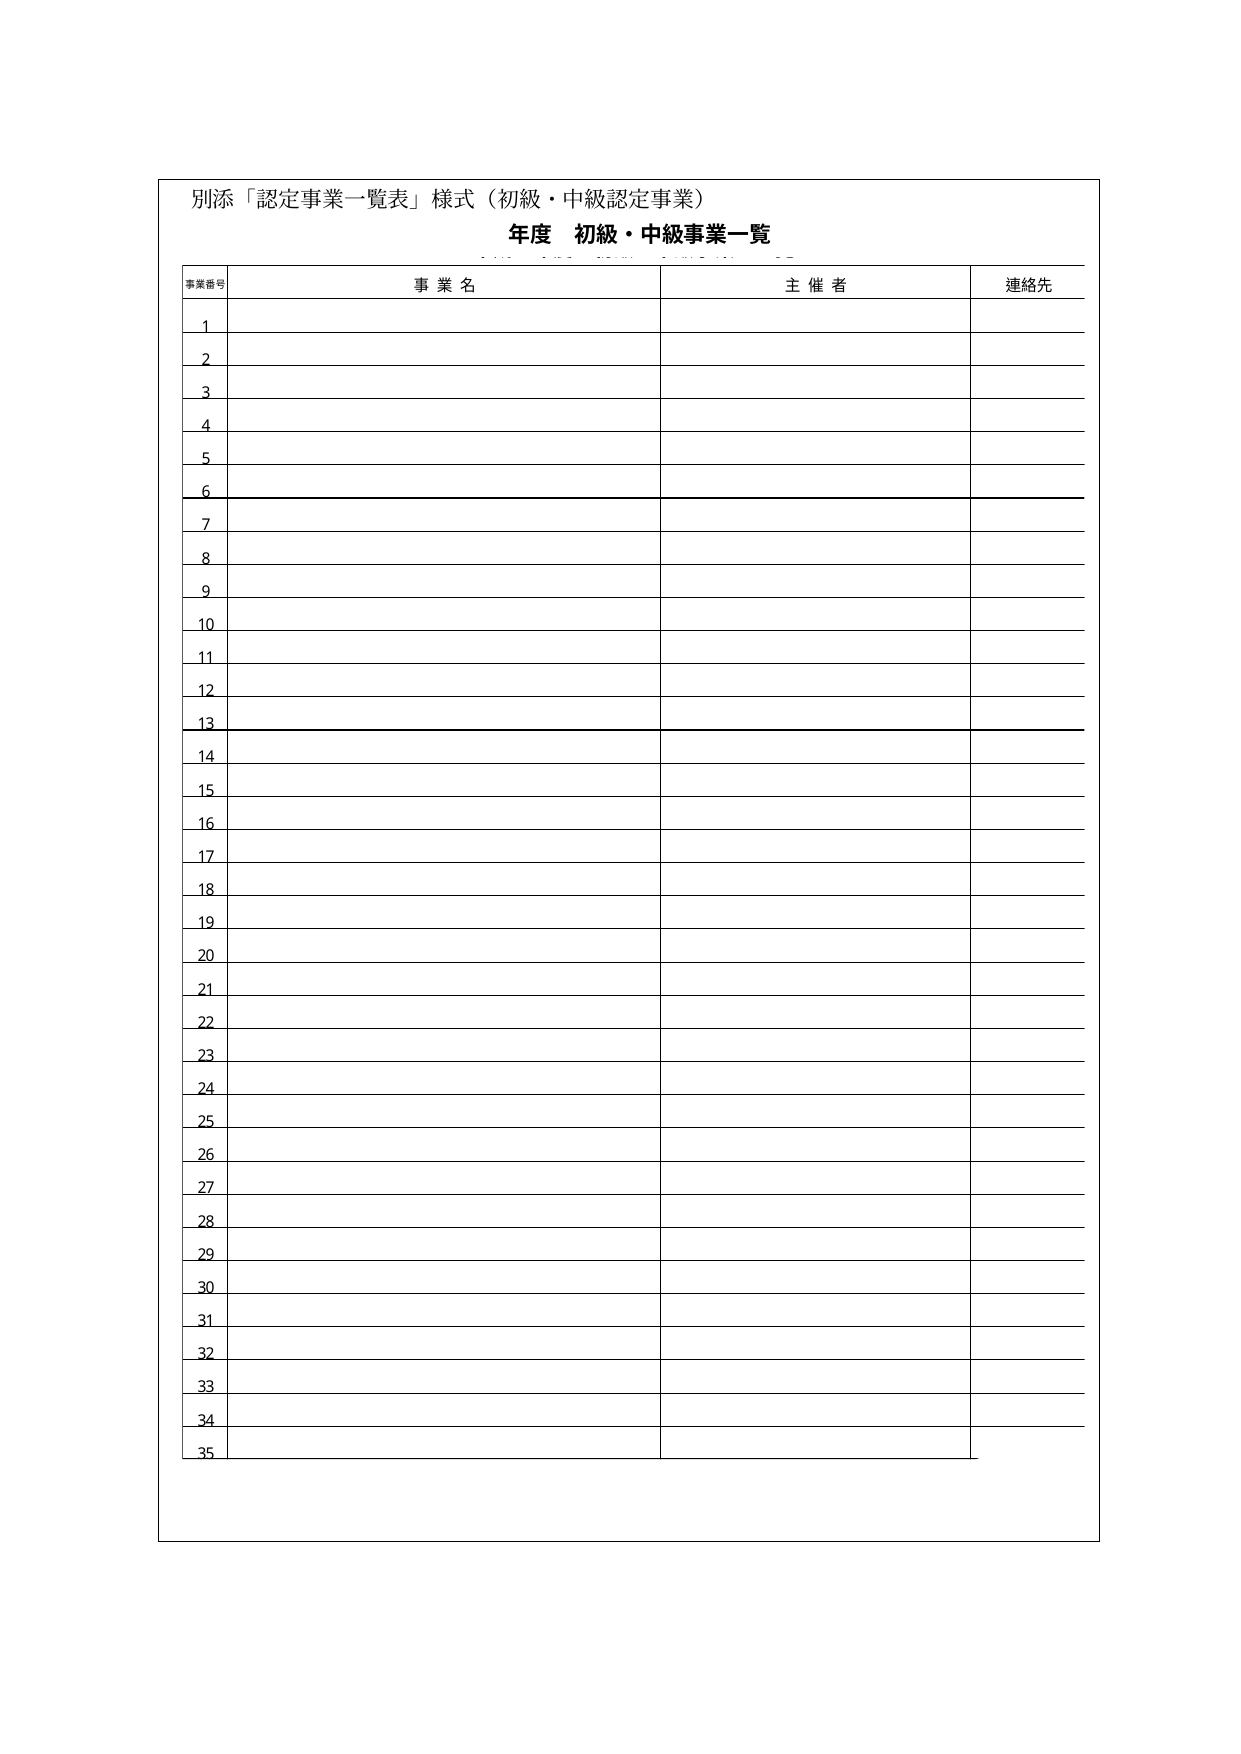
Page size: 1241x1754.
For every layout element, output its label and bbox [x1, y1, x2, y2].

table_cell [159, 180, 1099, 1541]
